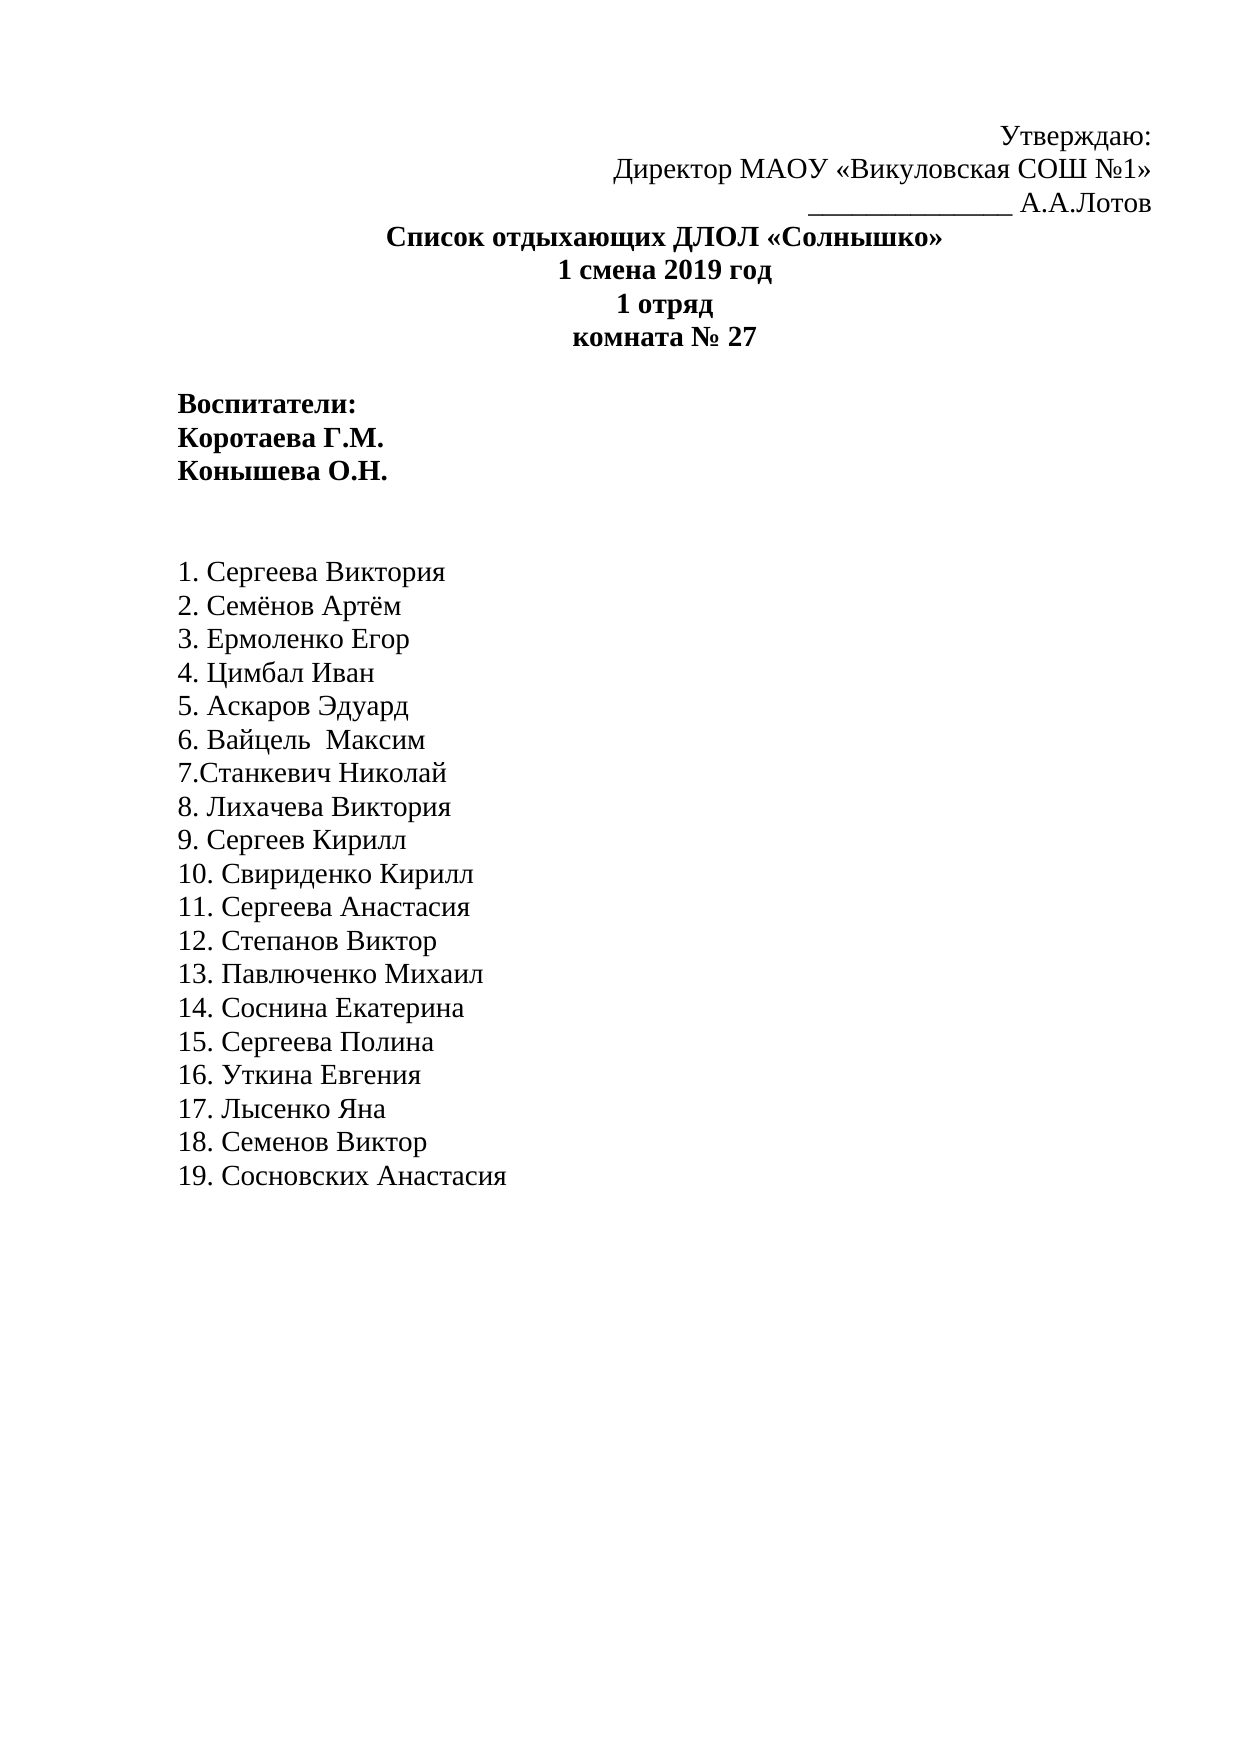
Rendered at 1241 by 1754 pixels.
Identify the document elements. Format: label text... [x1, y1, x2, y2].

text 3. Ермоленко Егор [177, 621, 1152, 655]
text 6. Вайцель Максим [177, 722, 1152, 755]
text 1 отряд [177, 286, 1152, 319]
text 12. Степанов Виктор [177, 923, 1152, 957]
text Конышева О.Н. [177, 453, 1152, 487]
text 1 смена 2019 год [177, 252, 1152, 286]
text 11. Сергеева Анастасия [177, 889, 1152, 923]
text Директор МАОУ «Викуловская СОШ №1» [177, 152, 1152, 185]
text Список отдыхающих ДЛОЛ «Солнышко» [177, 219, 1152, 252]
text Утверждаю: [177, 118, 1152, 152]
text 8. Лихачева Виктория [177, 789, 1152, 822]
text ______________ А.А.Лотов [177, 185, 1152, 219]
text 13. Павлюченко Михаил [177, 957, 1152, 990]
text 15. Сергеева Полина [177, 1024, 1152, 1057]
text 18. Семенов Виктор [177, 1124, 1152, 1158]
text 1. Сергеева Виктория [177, 554, 1152, 588]
text 9. Сергеев Кирилл [177, 822, 1152, 856]
text 7.Станкевич Николай [177, 755, 1152, 789]
text 16. Уткина Евгения [177, 1057, 1152, 1091]
text Воспитатели: [177, 386, 1152, 420]
text Коротаева Г.М. [177, 420, 1152, 453]
text 17. Лысенко Яна [177, 1091, 1152, 1124]
text 14. Соснина Екатерина [177, 990, 1152, 1024]
text 2. Семёнов Артём [177, 588, 1152, 621]
text 10. Свириденко Кирилл [177, 856, 1152, 889]
text 4. Цимбал Иван [177, 655, 1152, 688]
text 5. Аскаров Эдуард [177, 688, 1152, 722]
text 19. Сосновских Анастасия [177, 1158, 1152, 1191]
text комната № 27 [177, 319, 1152, 353]
